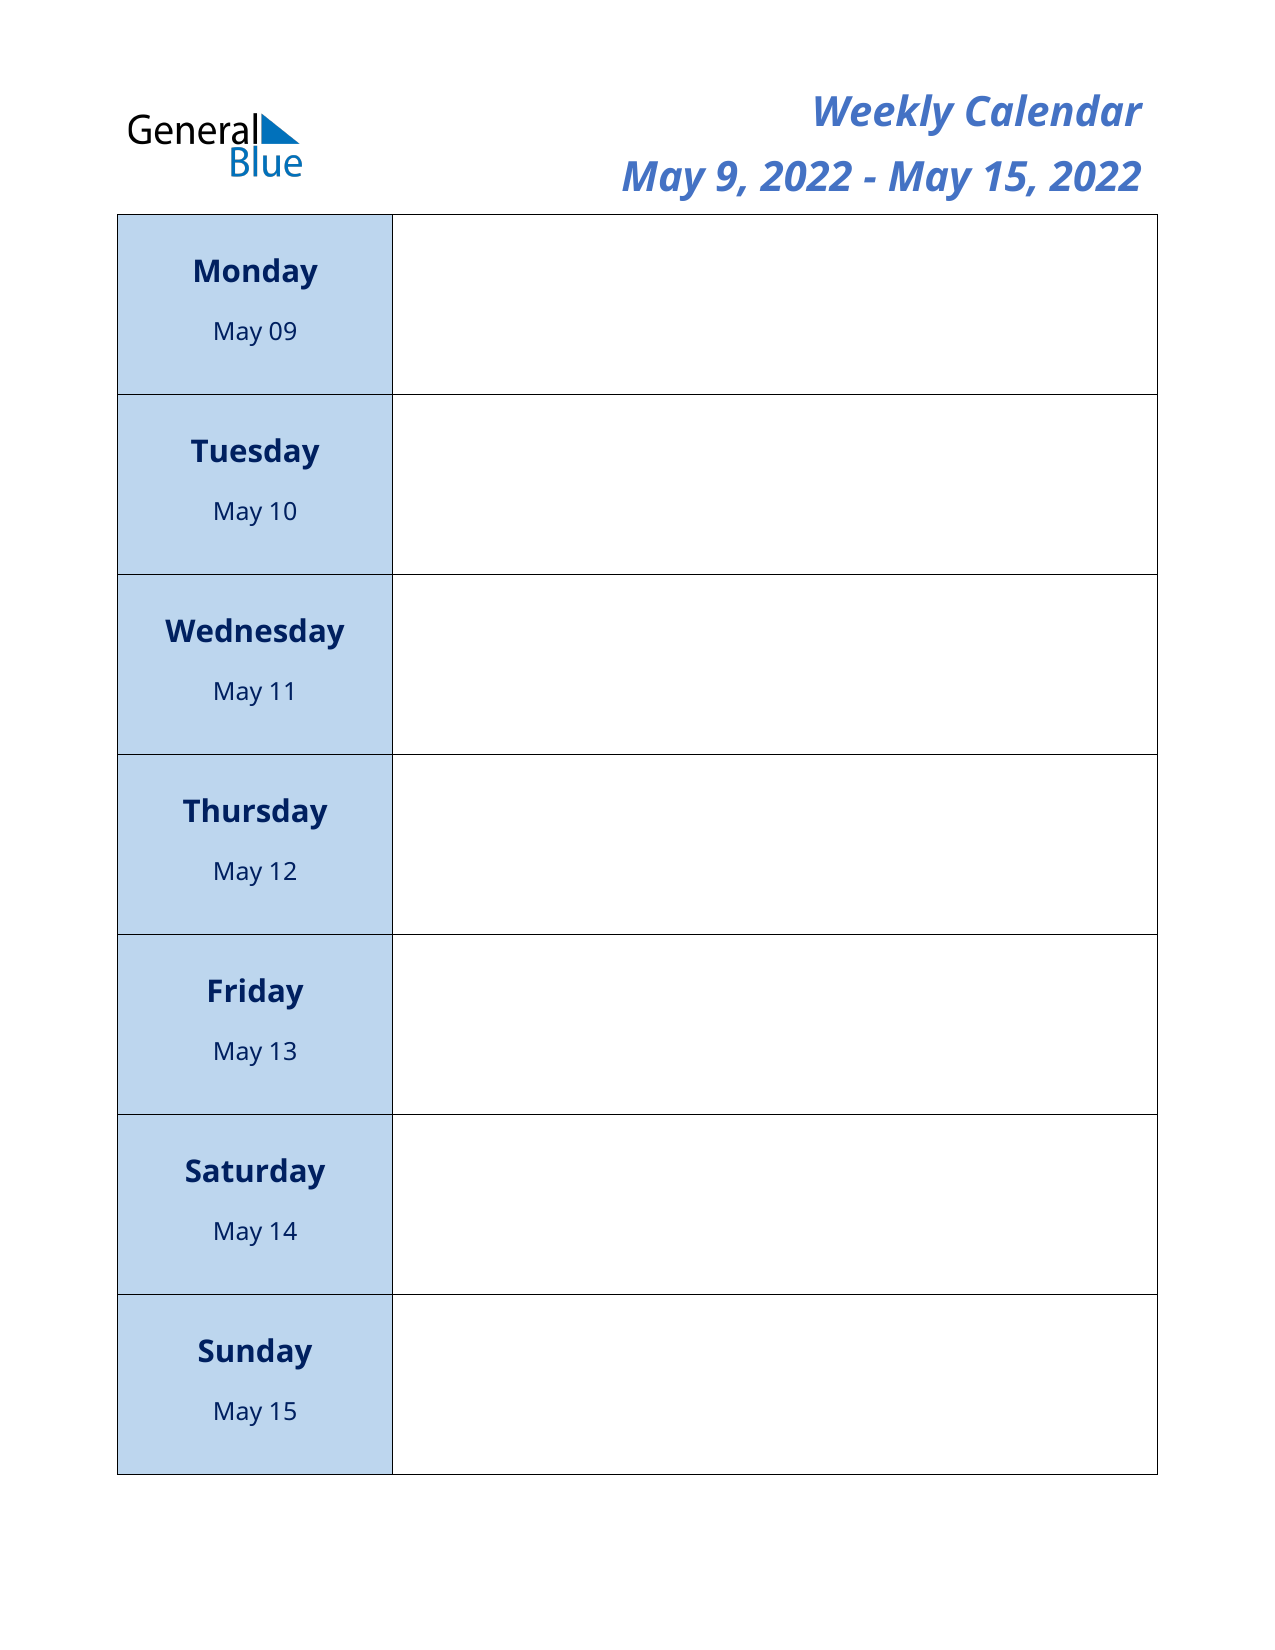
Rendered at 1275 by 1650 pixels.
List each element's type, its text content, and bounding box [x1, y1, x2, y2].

picture [128, 113, 302, 177]
table_cell Friday May 13 [118, 935, 392, 1114]
table_cell [393, 1115, 1157, 1294]
table_cell Wednesday May 11 [118, 575, 392, 754]
table_cell [393, 395, 1157, 574]
table_cell [393, 215, 1157, 394]
table_cell Sunday May 15 [118, 1295, 392, 1474]
table_cell Monday May 09 [118, 215, 392, 394]
table_cell [393, 755, 1157, 934]
table_cell [393, 1295, 1157, 1474]
table_header [117, 75, 392, 214]
table_cell Saturday May 14 [118, 1115, 392, 1294]
table_cell Thursday May 12 [118, 755, 392, 934]
table_cell [393, 935, 1157, 1114]
table_cell Tuesday May 10 [118, 395, 392, 574]
table_header Weekly Calendar May 9, 2022 - May 15, 2022 [393, 75, 1158, 214]
table_cell [393, 575, 1157, 754]
